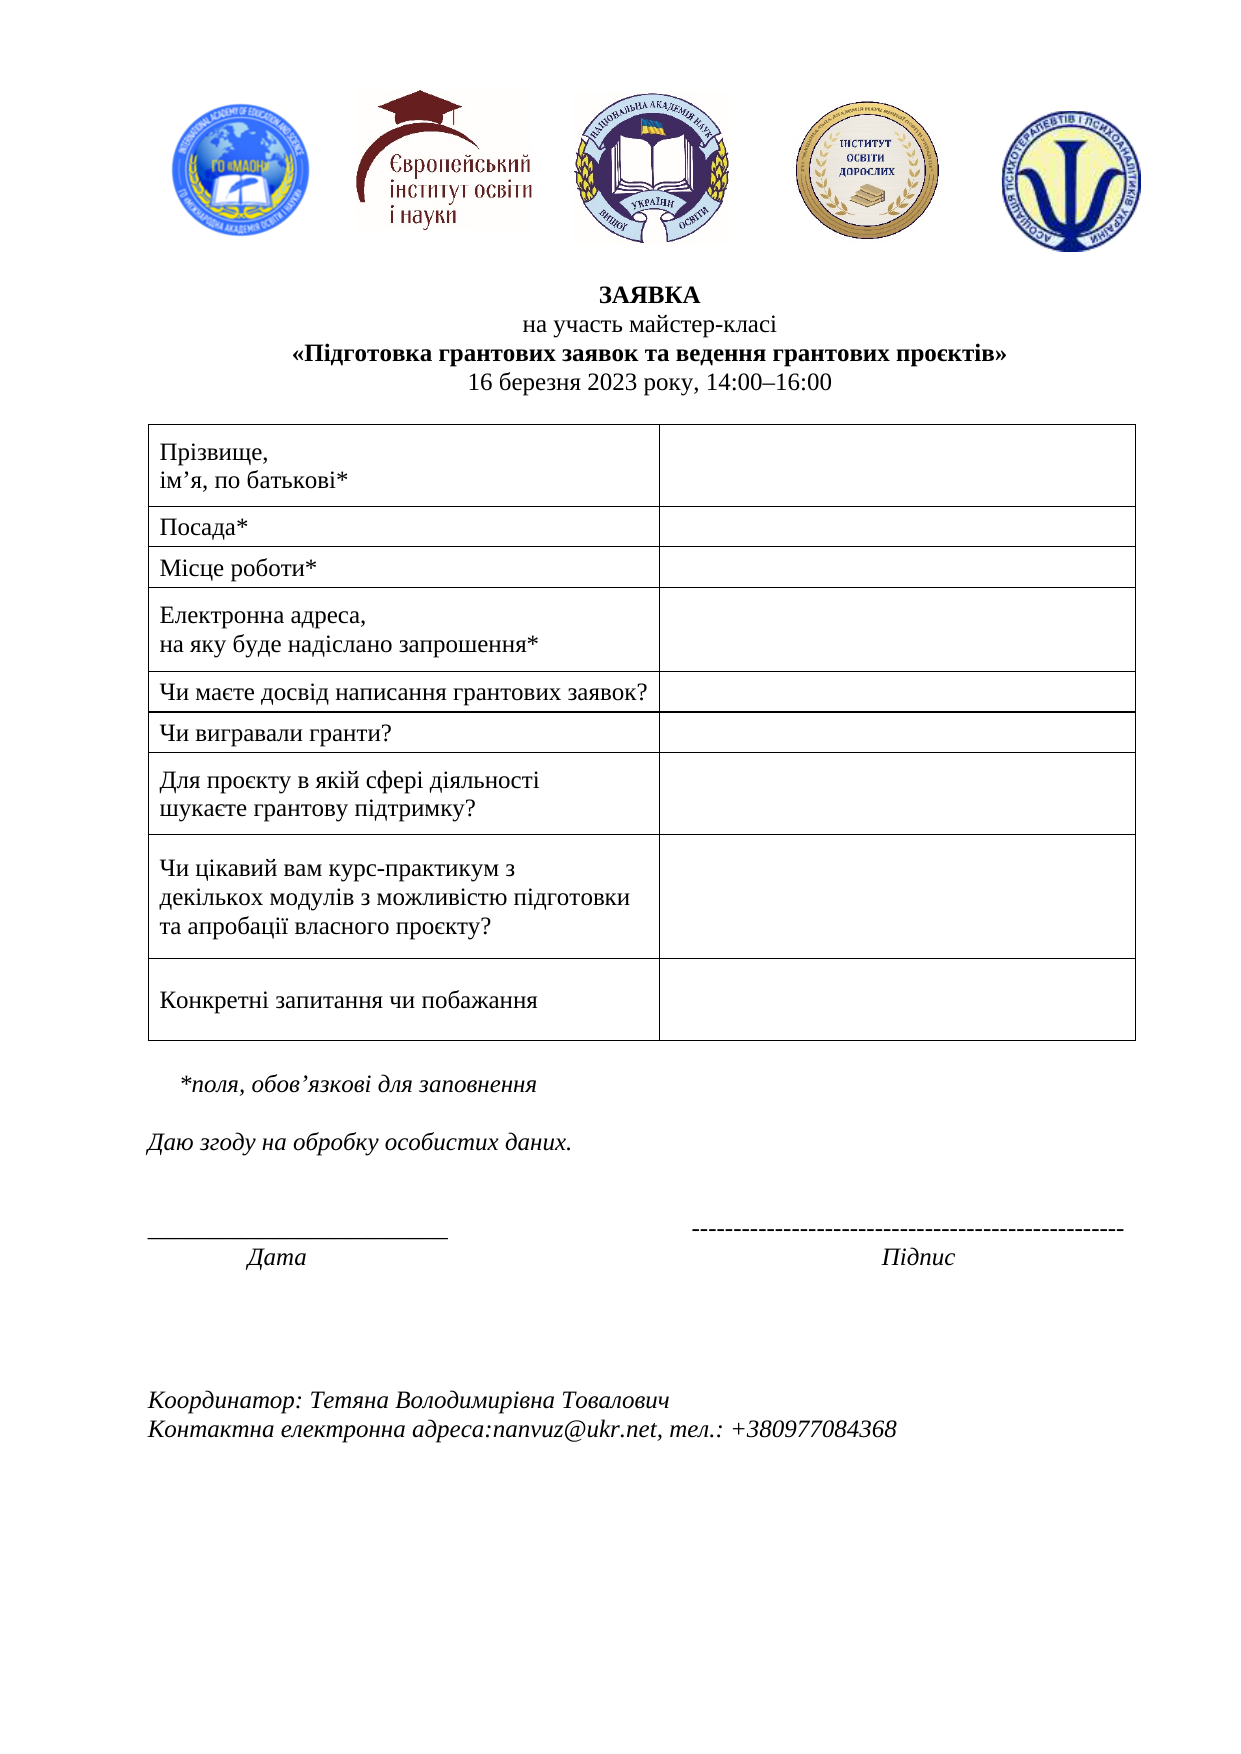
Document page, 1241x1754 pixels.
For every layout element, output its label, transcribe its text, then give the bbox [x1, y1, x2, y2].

text ЗАЯВКА [148, 280, 1152, 309]
picture [1001, 111, 1141, 252]
table_cell [660, 713, 1135, 752]
table_cell Електронна адреса, на яку буде надіслано запрошення* [149, 588, 659, 671]
text «Підготовка грантових заявок та ведення грантових проєктів» [148, 338, 1152, 367]
table_cell Для проєкту в якій сфері діяльності шукаєте грантову підтримку? [149, 753, 659, 834]
table_header Прізвище, ім’я, по батькові* [149, 425, 659, 506]
picture [573, 92, 729, 244]
text Даю згоду на обробку особистих даних. [148, 1127, 1152, 1156]
table_cell [660, 753, 1135, 834]
table_header [660, 425, 1135, 506]
text Контактна електронна адреса:nanvuz@ukr.net, тел.: +380977084368 [148, 1414, 1152, 1443]
table_cell [660, 588, 1135, 671]
picture [356, 90, 532, 230]
picture [782, 88, 952, 252]
table_cell Конкретні запитання чи побажання [149, 959, 659, 1039]
text 16 березня 2023 року, 14:00–16:00 [148, 367, 1152, 395]
text Координатор: Тетяна Володимирівна Товалович [148, 1386, 1152, 1414]
table_cell [660, 959, 1135, 1039]
table_cell Чи маєте досвід написання грантових заявок? [149, 672, 659, 711]
text ________________________ ---------------------------------------------------- [148, 1213, 1152, 1242]
table_cell Посада* [149, 507, 659, 546]
table_cell [660, 507, 1135, 546]
table_cell Чи цікавий вам курс-практикум з декількох модулів з можливістю підготовки та апробації власного проєкту? [149, 835, 659, 958]
table_cell [660, 672, 1135, 711]
text *поля, обов’язкові для заповнення [148, 1069, 1152, 1098]
text на участь майстер-класі [148, 309, 1152, 338]
table_cell Місце роботи* [149, 547, 659, 587]
table_cell [660, 835, 1135, 958]
table_cell Чи вигравали гранти? [149, 713, 659, 752]
text Дата Підпис [148, 1242, 1152, 1271]
picture [153, 88, 326, 252]
table_cell [660, 547, 1135, 587]
